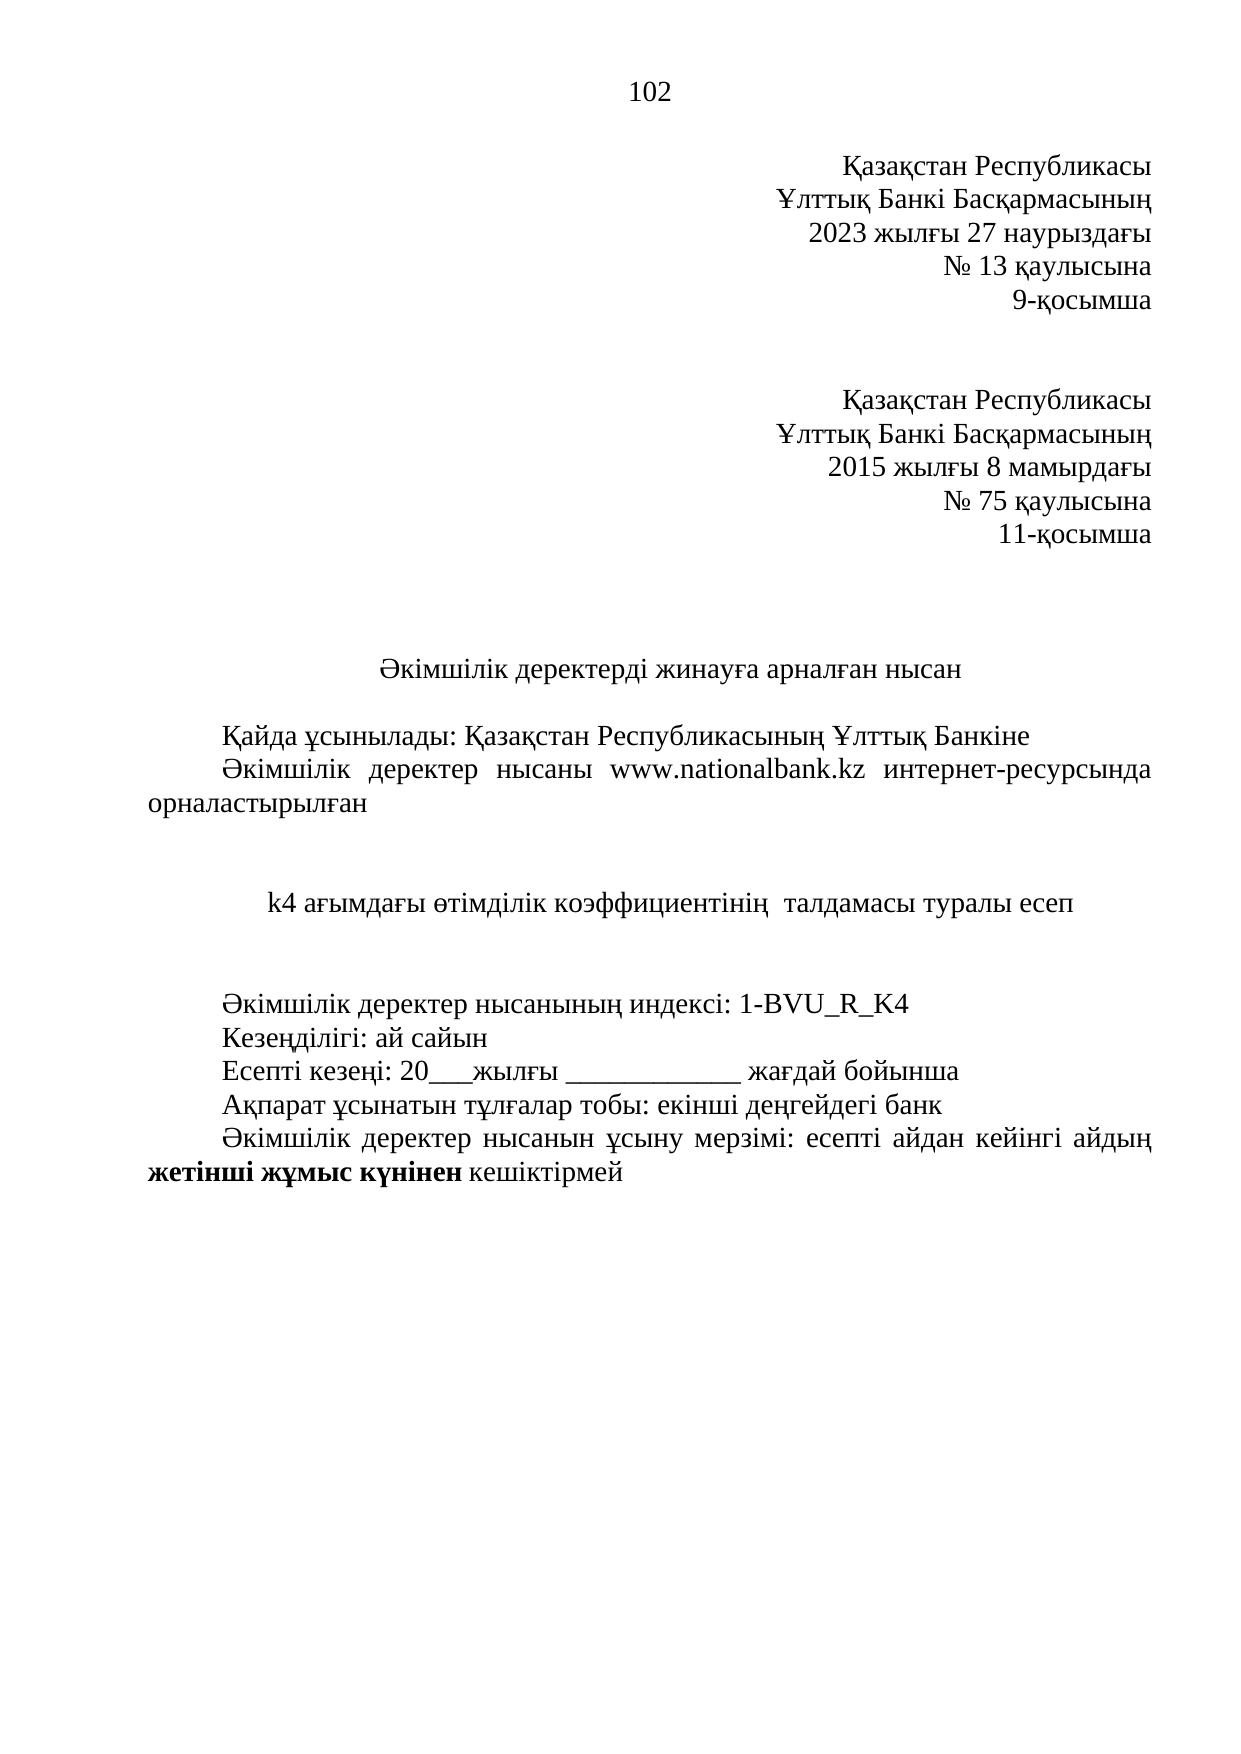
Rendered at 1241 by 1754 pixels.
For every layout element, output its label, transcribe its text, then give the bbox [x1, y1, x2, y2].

text № 13 қаулысына [148, 248, 1152, 282]
text 2023 жылғы 27 наурыздағы [148, 215, 1152, 248]
text Ұлттық Банкі Басқармасының [148, 181, 1152, 215]
text Ұлттық Банкі Басқармасының [148, 416, 1152, 449]
text k4 ағымдағы өтімділік коэффициентінің талдамасы туралы есеп [148, 886, 1152, 919]
text Кезеңділігі: ай сайын [148, 1020, 1152, 1053]
text Әкімшілік деректерді жинауға арналған нысан [148, 651, 1152, 684]
text 2015 жылғы 8 мамырдағы [148, 449, 1152, 483]
text 11-қосымша [148, 517, 1152, 550]
text Есепті кезеңі: 20___жылғы ____________ жағдай бойынша [148, 1053, 1152, 1087]
text Әкімшілік деректер нысанын ұсыну мерзімі: есепті айдан кейінгі айдың жетінші жұмыс күнінен кешіктірмей [148, 1120, 1152, 1187]
text Әкімшілік деректер нысанының индексі: 1-BVU_R_K4 [148, 986, 1152, 1020]
text № 75 қаулысына [148, 483, 1152, 517]
text Ақпарат ұсынатын тұлғалар тобы: екінші деңгейдегі банк [148, 1087, 1152, 1120]
text 9-қосымша [148, 282, 1152, 315]
text Қазақстан Республикасы [148, 148, 1152, 181]
text Әкімшілік деректер нысаны www.nationalbank.kz интернет-ресурсында орналастырылған [148, 751, 1152, 818]
text Қайда ұсынылады: Қазақстан Республикасының Ұлттық Банкіне [148, 718, 1152, 751]
text Қазақстан Республикасы [148, 382, 1152, 416]
